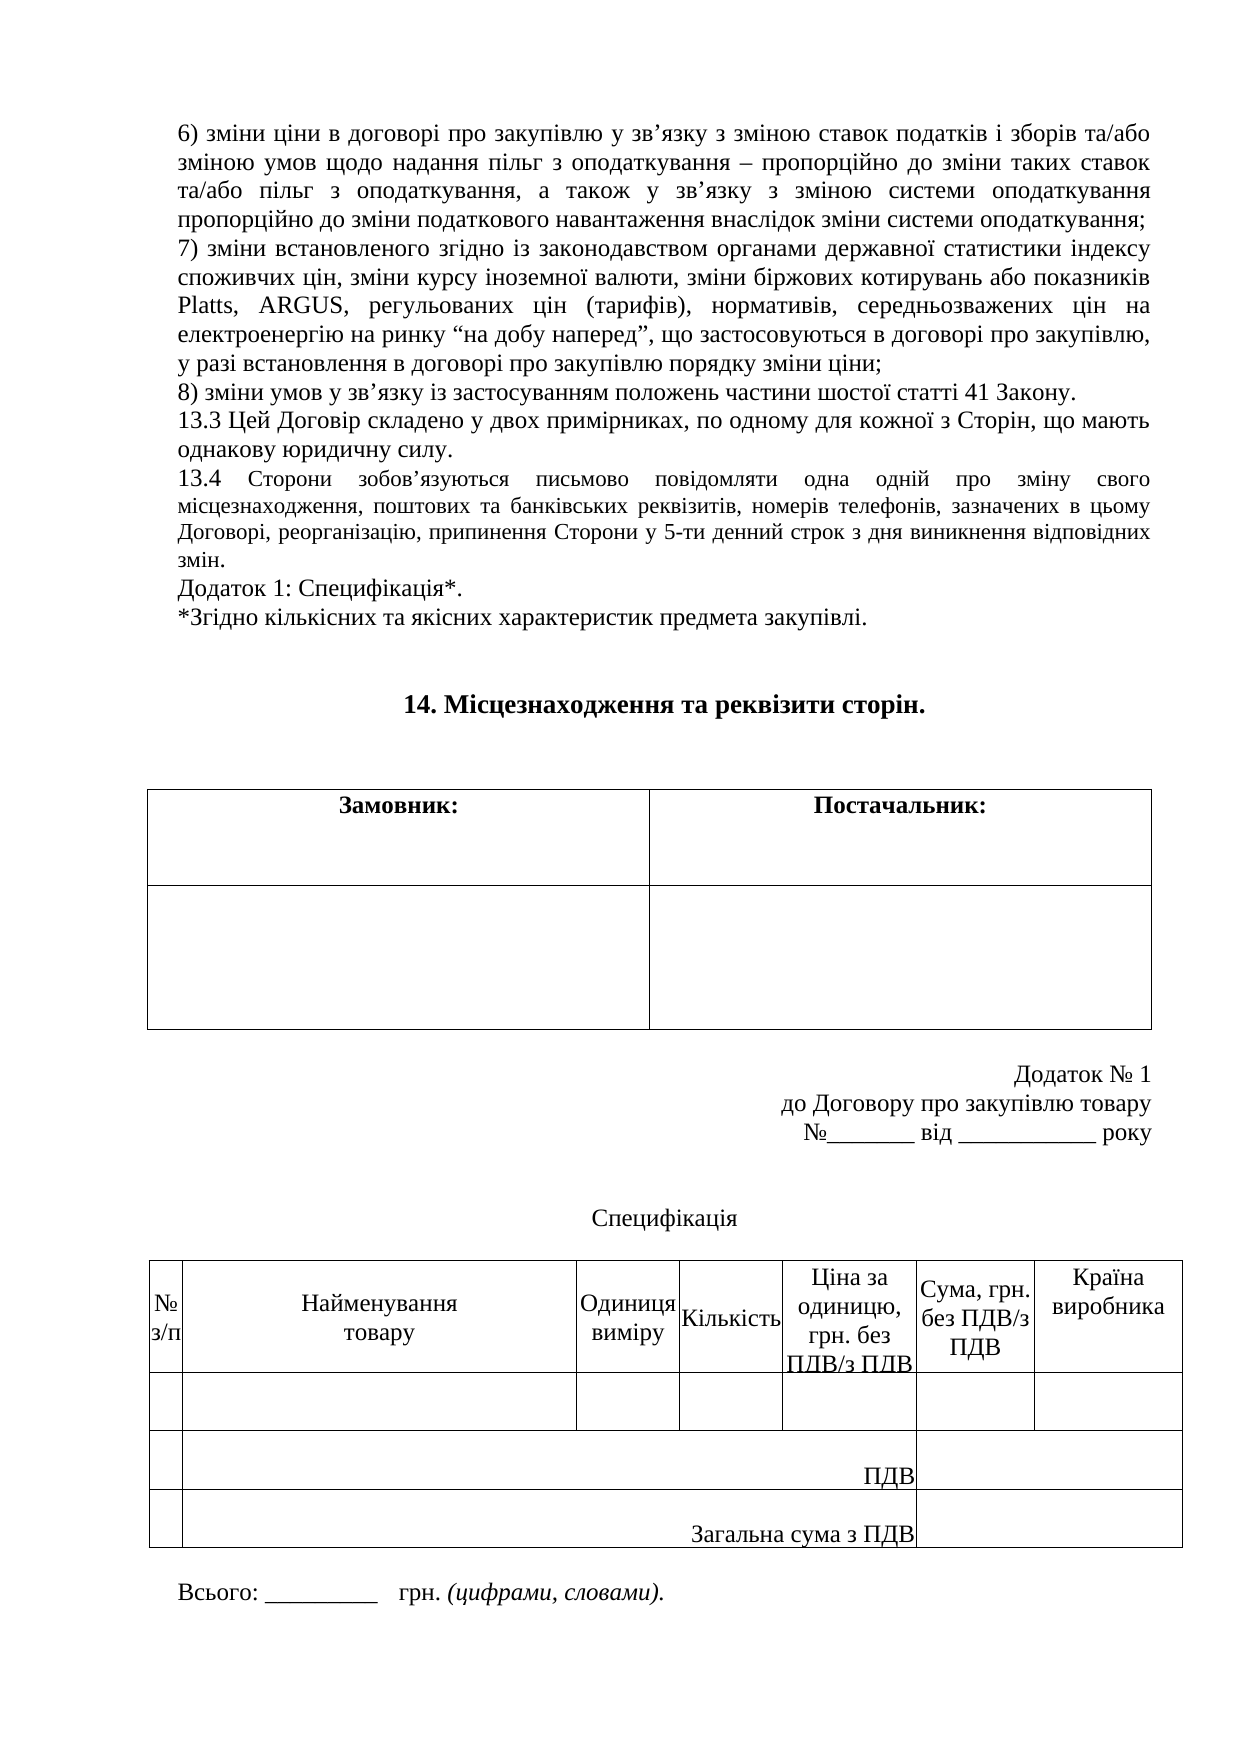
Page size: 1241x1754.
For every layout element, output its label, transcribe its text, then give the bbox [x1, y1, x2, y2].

table_cell ПДВ [183, 1431, 916, 1489]
text Додаток 1: Специфікація*. [177, 573, 1152, 602]
table_header Найменування товару [183, 1261, 576, 1372]
text *Згідно кількісних та якісних характеристик предмета закупівлі. [177, 602, 1152, 631]
table_header Сума, грн. без ПДВ/з ПДВ [917, 1261, 1034, 1372]
text Додаток № 1 [177, 1059, 1152, 1088]
text №_______ від ___________ року [177, 1117, 1152, 1145]
table_cell [917, 1490, 1182, 1547]
table_header Одиниця виміру [577, 1261, 679, 1372]
table_header Постачальник: [650, 790, 1151, 885]
table_cell [150, 1431, 182, 1489]
table_cell [150, 1373, 182, 1430]
table_cell [1035, 1373, 1182, 1430]
table_cell [148, 886, 649, 1029]
table_cell [183, 1373, 576, 1430]
table_cell [917, 1431, 1182, 1489]
table_cell [577, 1373, 679, 1430]
table_cell Загальна сума з ПДВ [183, 1490, 916, 1547]
table_header Кількість [680, 1261, 782, 1372]
table_cell [150, 1490, 182, 1547]
text 14. Місцезнаходження та реквізити сторін. [177, 688, 1152, 719]
text 13.4 Сторони зобов’язуються письмово повідомляти одна одній про зміну свого місцезнаходження, поштових та банківських реквізитів, номерів телефонів, зазначених в цьому Договорі, реорганізацію, припинення Сторони у 5-ти денний строк з дня виникнення відповідних змін. [177, 463, 1152, 573]
table_cell [650, 886, 1151, 1029]
text Всього: _________ грн. (цифрами, словами). [177, 1577, 1152, 1606]
table_cell [680, 1373, 782, 1430]
text 6) зміни ціни в договорі про закупівлю у зв’язку з зміною ставок податків і зборів та/або зміною умов щодо надання пільг з оподаткування – пропорційно до зміни таких ставок та/або пільг з оподаткування, а також у зв’язку з зміною системи оподаткування пропорційно до зміни податкового навантаження внаслідок зміни системи оподаткування; [177, 118, 1152, 233]
text до Договору про закупівлю товару [177, 1088, 1152, 1117]
text 7) зміни встановленого згідно із законодавством органами державної статистики індексу споживчих цін, зміни курсу іноземної валюти, зміни біржових котирувань або показників Platts, ARGUS, регульованих цін (тарифів), нормативів, середньозважених цін на електроенергію на ринку “на добу наперед”, що застосовуються в договорі про закупівлю, у разі встановлення в договорі про закупівлю порядку зміни ціни; [177, 233, 1152, 377]
text 13.3 Цей Договір складено у двох примірниках, по одному для кожної з Сторін, що мають однакову юридичну силу. [177, 406, 1152, 463]
table_cell [917, 1373, 1034, 1430]
text Специфікація [177, 1203, 1152, 1232]
table_header Ціна за одиницю, грн. без ПДВ/з ПДВ [783, 1261, 916, 1372]
text 8) зміни умов у зв’язку із застосуванням положень частини шостої статті 41 Закону. [177, 377, 1152, 406]
table_cell [783, 1373, 916, 1430]
table_header № з/п [150, 1261, 182, 1372]
table_header Замовник: [148, 790, 649, 885]
table_header Країна виробника [1035, 1261, 1182, 1372]
